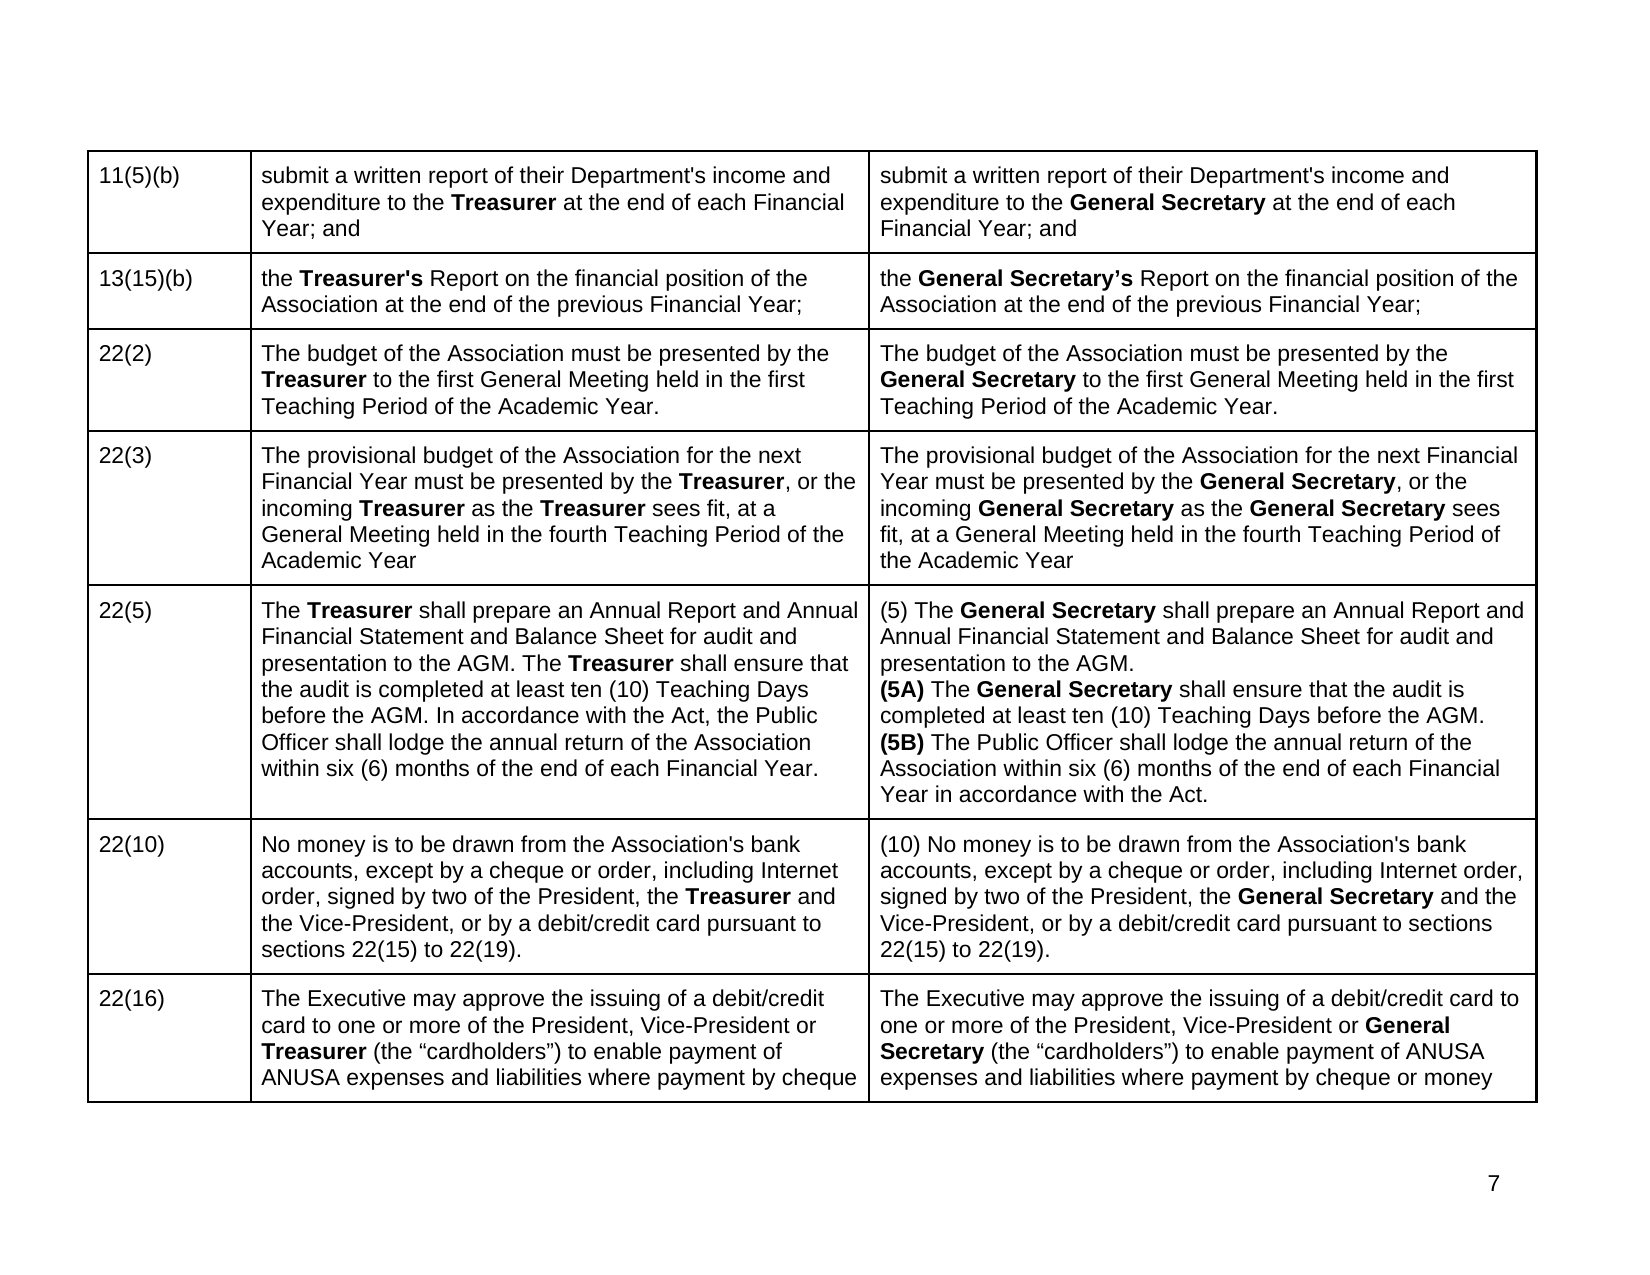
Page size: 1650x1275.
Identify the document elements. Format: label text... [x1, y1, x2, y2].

table_cell 11(5)(b) [89, 152, 250, 252]
table_cell The budget of the Association must be presented by the Treasurer to the first General Meeting held in the first Teaching Period of the Academic Year. [252, 330, 868, 429]
table_cell 13(15)(b) [89, 254, 250, 328]
table_cell No money is to be drawn from the Association's bank accounts, except by a cheque or order, including Internet order, signed by two of the President, the Treasurer and the Vice-President, or by a debit/credit card pursuant to sections 22(15) to 22(19). [252, 820, 868, 973]
table_cell The Treasurer shall prepare an Annual Report and Annual Financial Statement and Balance Sheet for audit and presentation to the AGM. The Treasurer shall ensure that the audit is completed at least ten (10) Teaching Days before the AGM. In accordance with the Act, the Public Officer shall lodge the annual return of the Association within six (6) months of the end of each Financial Year. [252, 586, 868, 818]
table_cell the Treasurer's Report on the financial position of the Association at the end of the previous Financial Year; [252, 254, 868, 328]
table_cell submit a written report of their Department's income and expenditure to the Treasurer at the end of each Financial Year; and [252, 152, 868, 252]
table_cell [870, 975, 1535, 1101]
table_cell the General Secretary’s Report on the financial position of the Association at the end of the previous Financial Year; [870, 254, 1535, 328]
table_cell submit a written report of their Department's income and expenditure to the General Secretary at the end of each Financial Year; and [870, 152, 1535, 252]
table_cell 22(3) [89, 432, 250, 584]
table_cell 22(10) [89, 820, 250, 973]
table_cell 22(5) [89, 586, 250, 818]
table_cell The provisional budget of the Association for the next Financial Year must be presented by the Treasurer, or the incoming Treasurer as the Treasurer sees fit, at a General Meeting held in the fourth Teaching Period of the Academic Year [252, 432, 868, 584]
table_cell 22(2) [89, 330, 250, 429]
table_cell (10) No money is to be drawn from the Association's bank accounts, except by a cheque or order, including Internet order, signed by two of the President, the General Secretary and the Vice-President, or by a debit/credit card pursuant to sections 22(15) to 22(19). [870, 820, 1535, 973]
table_cell 22(16) [89, 975, 250, 1101]
table_cell (5) The General Secretary shall prepare an Annual Report and Annual Financial Statement and Balance Sheet for audit and presentation to the AGM. (5A) The General Secretary shall ensure that the audit is completed at least ten (10) Teaching Days before the AGM. (5B) The Public Officer shall lodge the annual return of the Association within six (6) months of the end of each Financial Year in accordance with the Act. [870, 586, 1535, 818]
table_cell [252, 975, 868, 1101]
table_cell The provisional budget of the Association for the next Financial Year must be presented by the General Secretary, or the incoming General Secretary as the General Secretary sees fit, at a General Meeting held in the fourth Teaching Period of the Academic Year [870, 432, 1535, 584]
table_cell The budget of the Association must be presented by the General Secretary to the first General Meeting held in the first Teaching Period of the Academic Year. [870, 330, 1535, 429]
